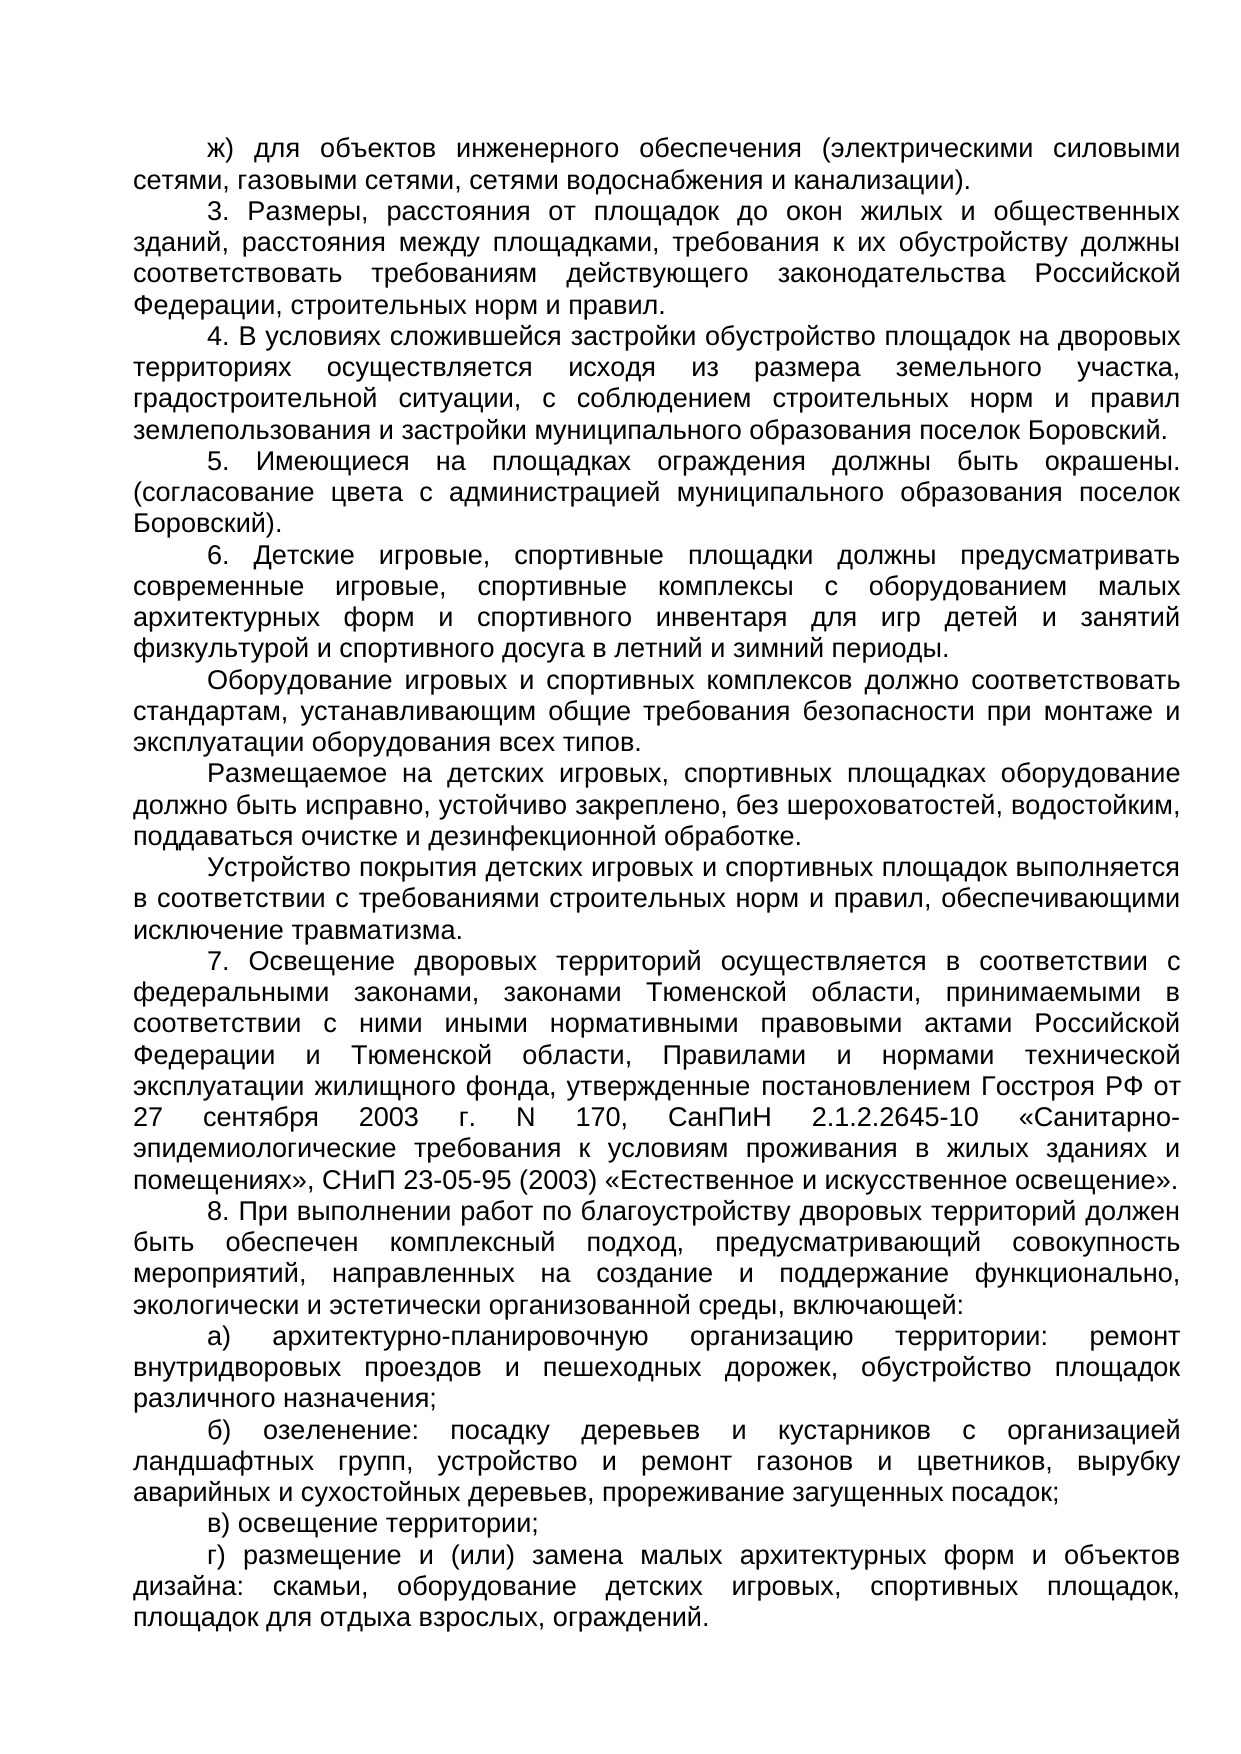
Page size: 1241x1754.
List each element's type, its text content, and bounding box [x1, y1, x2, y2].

text 7. Освещение дворовых территорий осуществляется в соответствии с федеральными законами, законами Тюменской области, принимаемыми в соответствии с ними иными нормативными правовыми актами Российской Федерации и Тюменской области, Правилами и нормами технической эксплуатации жилищного фонда, утвержденные постановлением Госстроя РФ от 27 сентября 2003 г. N 170, СанПиН 2.1.2.2645-10 «Санитарно-эпидемиологические требования к условиям проживания в жилых зданиях и помещениях», СНиП 23-05-95 (2003) «Естественное и искусственное освещение». [133, 945, 1181, 1195]
text 4. В условиях сложившейся застройки обустройство площадок на дворовых территориях осуществляется исходя из размера земельного участка, градостроительной ситуации, с соблюдением строительных норм и правил землепользования и застройки муниципального образования поселок Боровский. [133, 320, 1181, 445]
text 8. При выполнении работ по благоустройству дворовых территорий должен быть обеспечен комплексный подход, предусматривающий совокупность мероприятий, направленных на создание и поддержание функционально, экологически и эстетически организованной среды, включающей: [133, 1195, 1181, 1320]
text Оборудование игровых и спортивных комплексов должно соответствовать стандартам, устанавливающим общие требования безопасности при монтаже и эксплуатации оборудования всех типов. [133, 664, 1181, 757]
text ж) для объектов инженерного обеспечения (электрическими силовыми сетями, газовыми сетями, сетями водоснабжения и канализации). [133, 132, 1181, 195]
text а) архитектурно-планировочную организацию территории: ремонт внутридворовых проездов и пешеходных дорожек, обустройство площадок различного назначения; [133, 1320, 1181, 1414]
text б) озеленение: посадку деревьев и кустарников с организацией ландшафтных групп, устройство и ремонт газонов и цветников, вырубку аварийных и сухостойных деревьев, прореживание загущенных посадок; [133, 1414, 1181, 1507]
text г) размещение и (или) замена малых архитектурных форм и объектов дизайна: скамьи, оборудование детских игровых, спортивных площадок, площадок для отдыха взрослых, ограждений. [133, 1539, 1181, 1632]
text 5. Имеющиеся на площадках ограждения должны быть окрашены. (согласование цвета с администрацией муниципального образования поселок Боровский). [133, 445, 1181, 539]
text Размещаемое на детских игровых, спортивных площадках оборудование должно быть исправно, устойчиво закреплено, без шероховатостей, водостойким, поддаваться очистке и дезинфекционной обработке. [133, 757, 1181, 851]
text 3. Размеры, расстояния от площадок до окон жилых и общественных зданий, расстояния между площадками, требования к их обустройству должны соответствовать требованиям действующего законодательства Российской Федерации, строительных норм и правил. [133, 195, 1181, 320]
text 6. Детские игровые, спортивные площадки должны предусматривать современные игровые, спортивные комплексы с оборудованием малых архитектурных форм и спортивного инвентаря для игр детей и занятий физкультурой и спортивного досуга в летний и зимний периоды. [133, 539, 1181, 664]
text в) освещение территории; [133, 1507, 1181, 1539]
text Устройство покрытия детских игровых и спортивных площадок выполняется в соответствии с требованиями строительных норм и правил, обеспечивающими исключение травматизма. [133, 851, 1181, 945]
